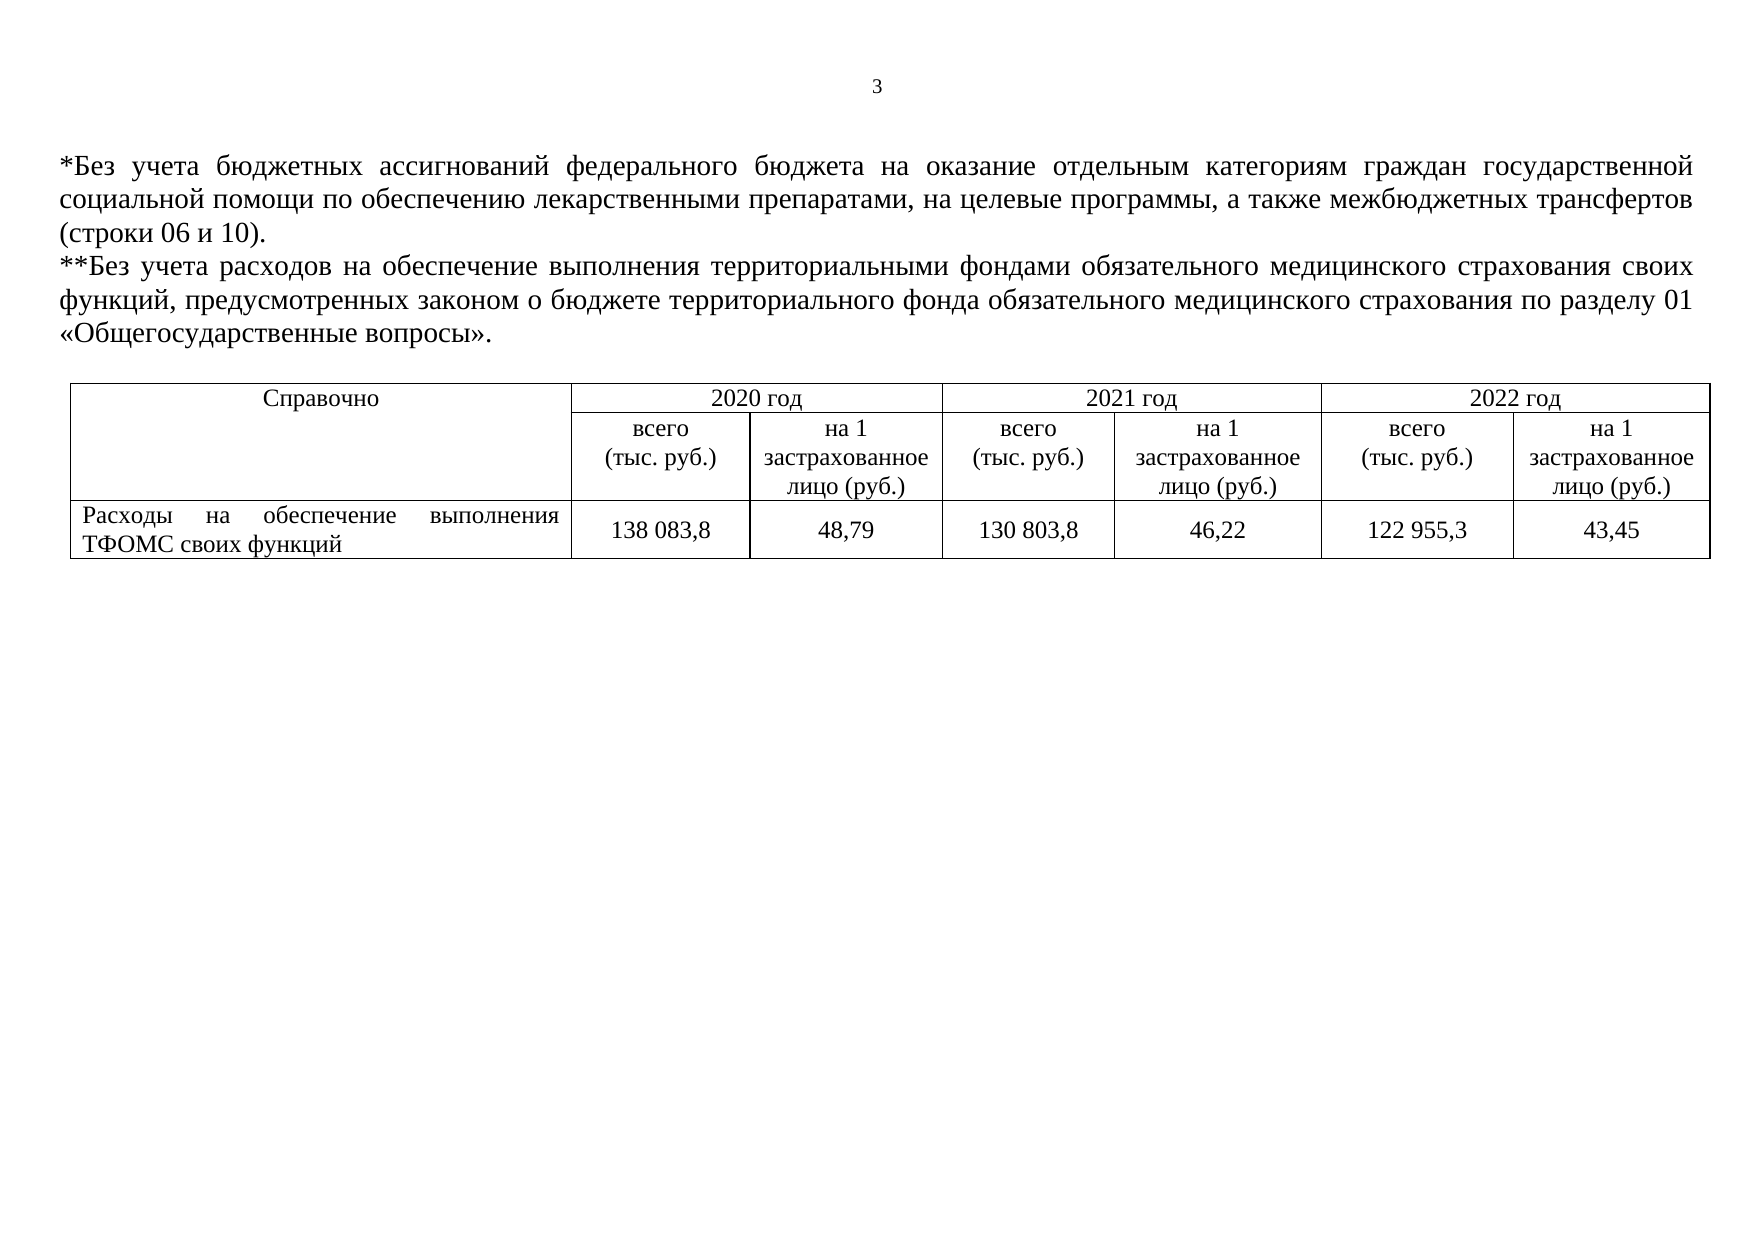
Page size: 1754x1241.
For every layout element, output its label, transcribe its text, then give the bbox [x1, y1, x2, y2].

table_cell всего (тыс. руб.) [1322, 413, 1513, 499]
table_cell Расходы на обеспечение выполнения ТФОМС своих функций [71, 501, 571, 558]
table_cell 138 083,8 [572, 501, 749, 558]
table_cell на 1 застрахованное лицо (руб.) [1115, 413, 1321, 499]
table_header 2022 год [1322, 384, 1709, 412]
table_cell всего (тыс. руб.) [572, 413, 749, 499]
table_header 2020 год [572, 384, 942, 412]
table_header 2021 год [943, 384, 1321, 412]
table_cell 130 803,8 [943, 501, 1114, 558]
text *Без учета бюджетных ассигнований федерального бюджета на оказание отдельным категориям граждан государственной социальной помощи по обеспечению лекарственными препаратами, на целевые программы, а также межбюджетных трансфертов (строки 06 и 10). [59, 148, 1695, 248]
table_cell всего (тыс. руб.) [943, 413, 1114, 499]
table_cell на 1 застрахованное лицо (руб.) [1514, 413, 1709, 499]
table_cell 48,79 [751, 501, 942, 558]
table_cell 46,22 [1115, 501, 1321, 558]
text **Без учета расходов на обеспечение выполнения территориальными фондами обязательного медицинского страхования своих функций, предусмотренных законом о бюджете территориального фонда обязательного медицинского страхования по разделу 01 «Общегосударственные вопросы». [59, 248, 1695, 349]
table_cell на 1 застрахованное лицо (руб.) [751, 413, 942, 499]
table_cell 122 955,3 [1322, 501, 1513, 558]
table_cell 43,45 [1514, 501, 1709, 558]
table_header Справочно [71, 384, 571, 499]
